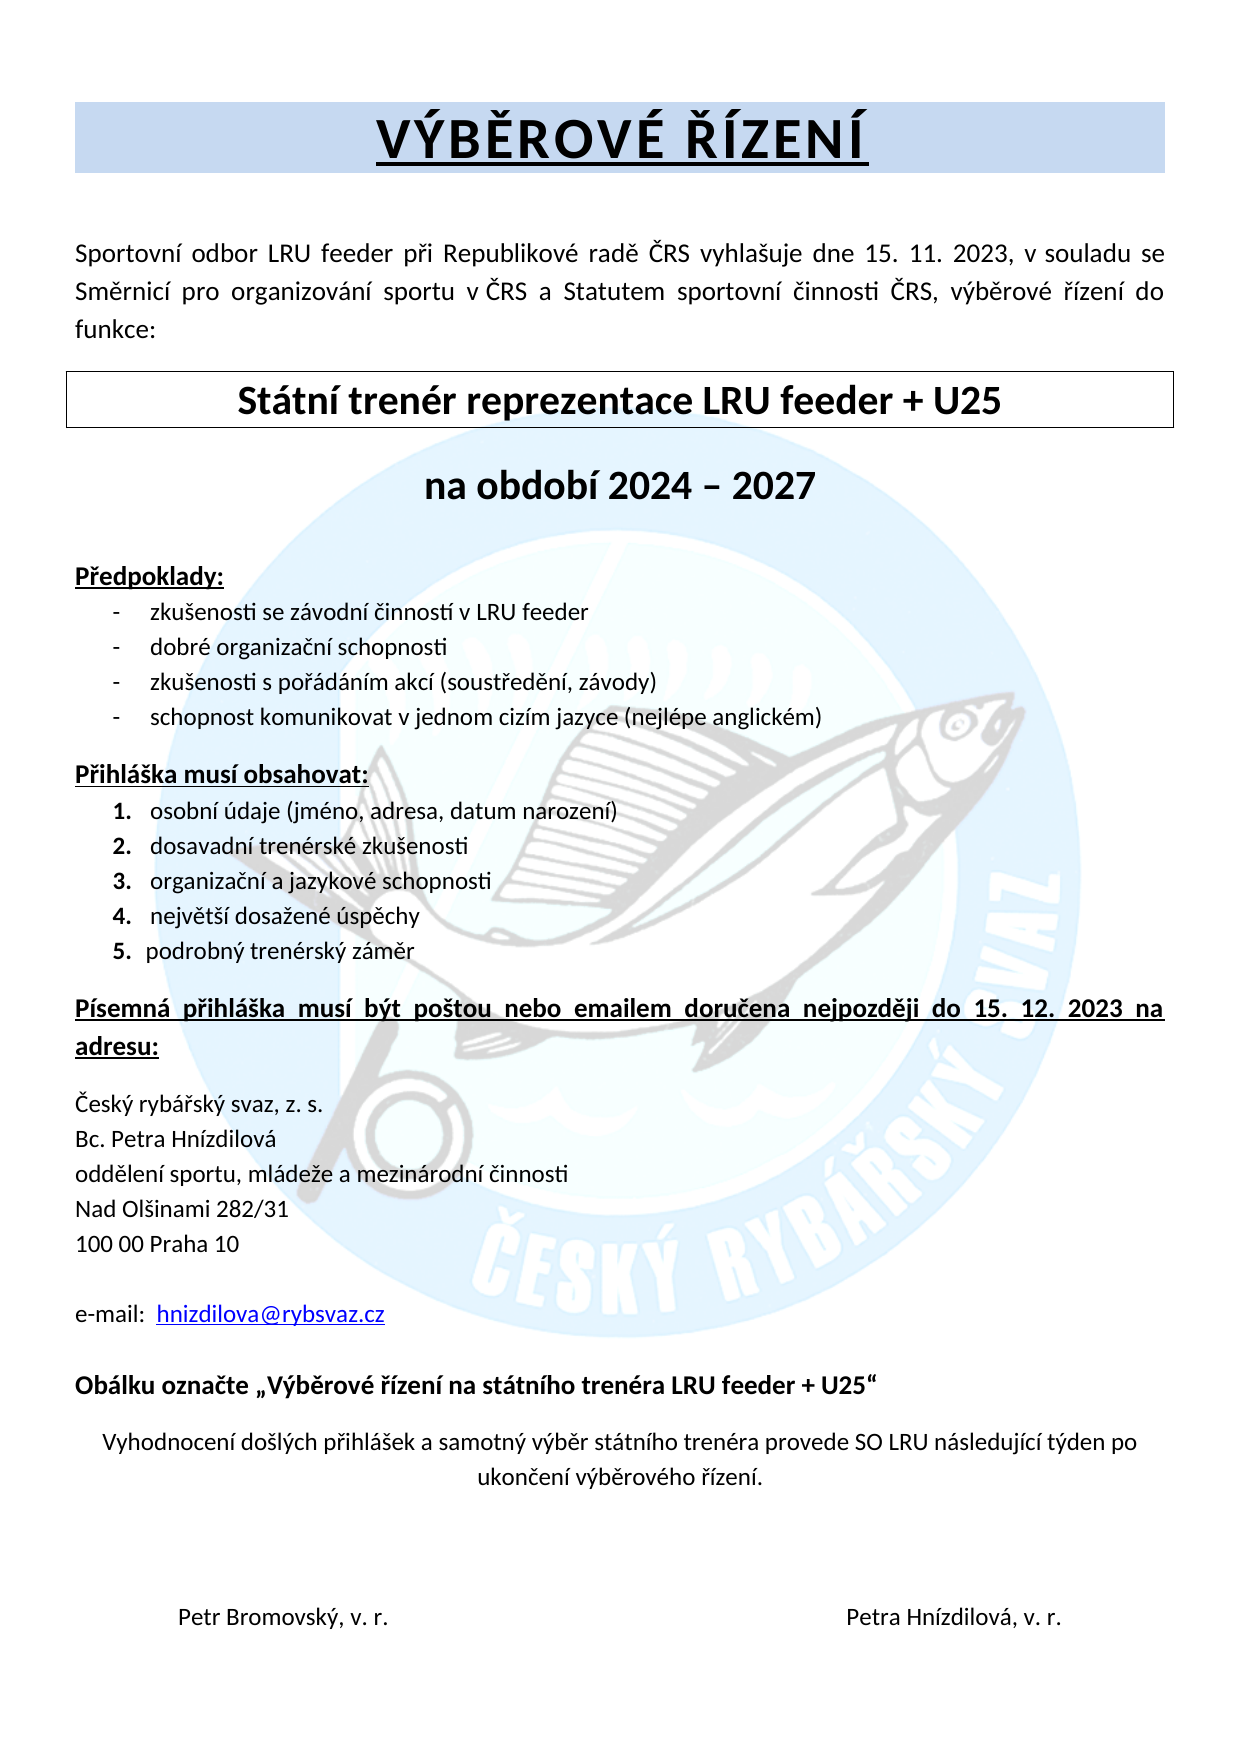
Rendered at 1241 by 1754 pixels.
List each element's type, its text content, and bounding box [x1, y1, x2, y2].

text Petr Bromovský, v. r. Petra Hnízdilová, v. r. [75, 1602, 1165, 1632]
text Vyhodnocení došlých přihlášek a samotný výběr státního trenéra provede SO LRU následující týden po ukončení výběrového řízení. [75, 1427, 1165, 1492]
text e-mail: hnizdilova@rybsvaz.cz [75, 1298, 1165, 1328]
text Obálku označte „Výběrové řízení na státního trenéra LRU feeder + U25“ [75, 1368, 1165, 1401]
text oddělení sportu, mládeže a mezinárodní činnosti [75, 1158, 1165, 1188]
text Státní trenér reprezentace LRU feeder + U25 [67, 372, 1173, 427]
text Sportovní odbor LRU feeder při Republikové radě ČRS vyhlašuje dne 15. 11. 2023, v souladu se Směrnicí pro organizování sportu v ČRS a Statutem sportovní činnosti ČRS, výběrové řízení do funkce: [75, 237, 1165, 346]
list schopnost komunikovat v jednom cizím jazyce (nejlépe anglickém) [112, 702, 1165, 732]
text 100 00 Praha 10 [75, 1228, 1165, 1258]
text Písemná přihláška musí být poštou nebo emailem doručena nejpozději do 15. 12. 2023 na adresu: [75, 991, 1165, 1019]
text Český rybářský svaz, z. s. [75, 1088, 1165, 1118]
text Písemná přihláška musí být poštou nebo emailem doručena nejpozději do 15. 12. 2023 na adresu: [75, 1021, 1165, 1062]
list podrobný trenérský záměr [112, 935, 1165, 966]
text Přihláška musí obsahovat: [75, 757, 1165, 790]
text VÝBĚROVÉ ŘÍZENÍ [75, 102, 1165, 173]
text Bc. Petra Hnízdilová [75, 1123, 1165, 1153]
text Předpoklady: [75, 559, 1165, 592]
text Nad Olšinami 282/31 [75, 1193, 1165, 1223]
list dosavadní trenérské zkušenosti [112, 830, 1165, 861]
list osobní údaje (jméno, adresa, datum narození) [112, 795, 1165, 826]
list zkušenosti s pořádáním akcí (soustředění, závody) [112, 667, 1165, 697]
text na období 2024 – 2027 [75, 459, 1165, 510]
list zkušenosti se závodní činností v LRU feeder [112, 597, 1165, 627]
list největší dosažené úspěchy [112, 900, 1165, 931]
list organizační a jazykové schopnosti [112, 865, 1165, 896]
list dobré organizační schopnosti [112, 632, 1165, 662]
